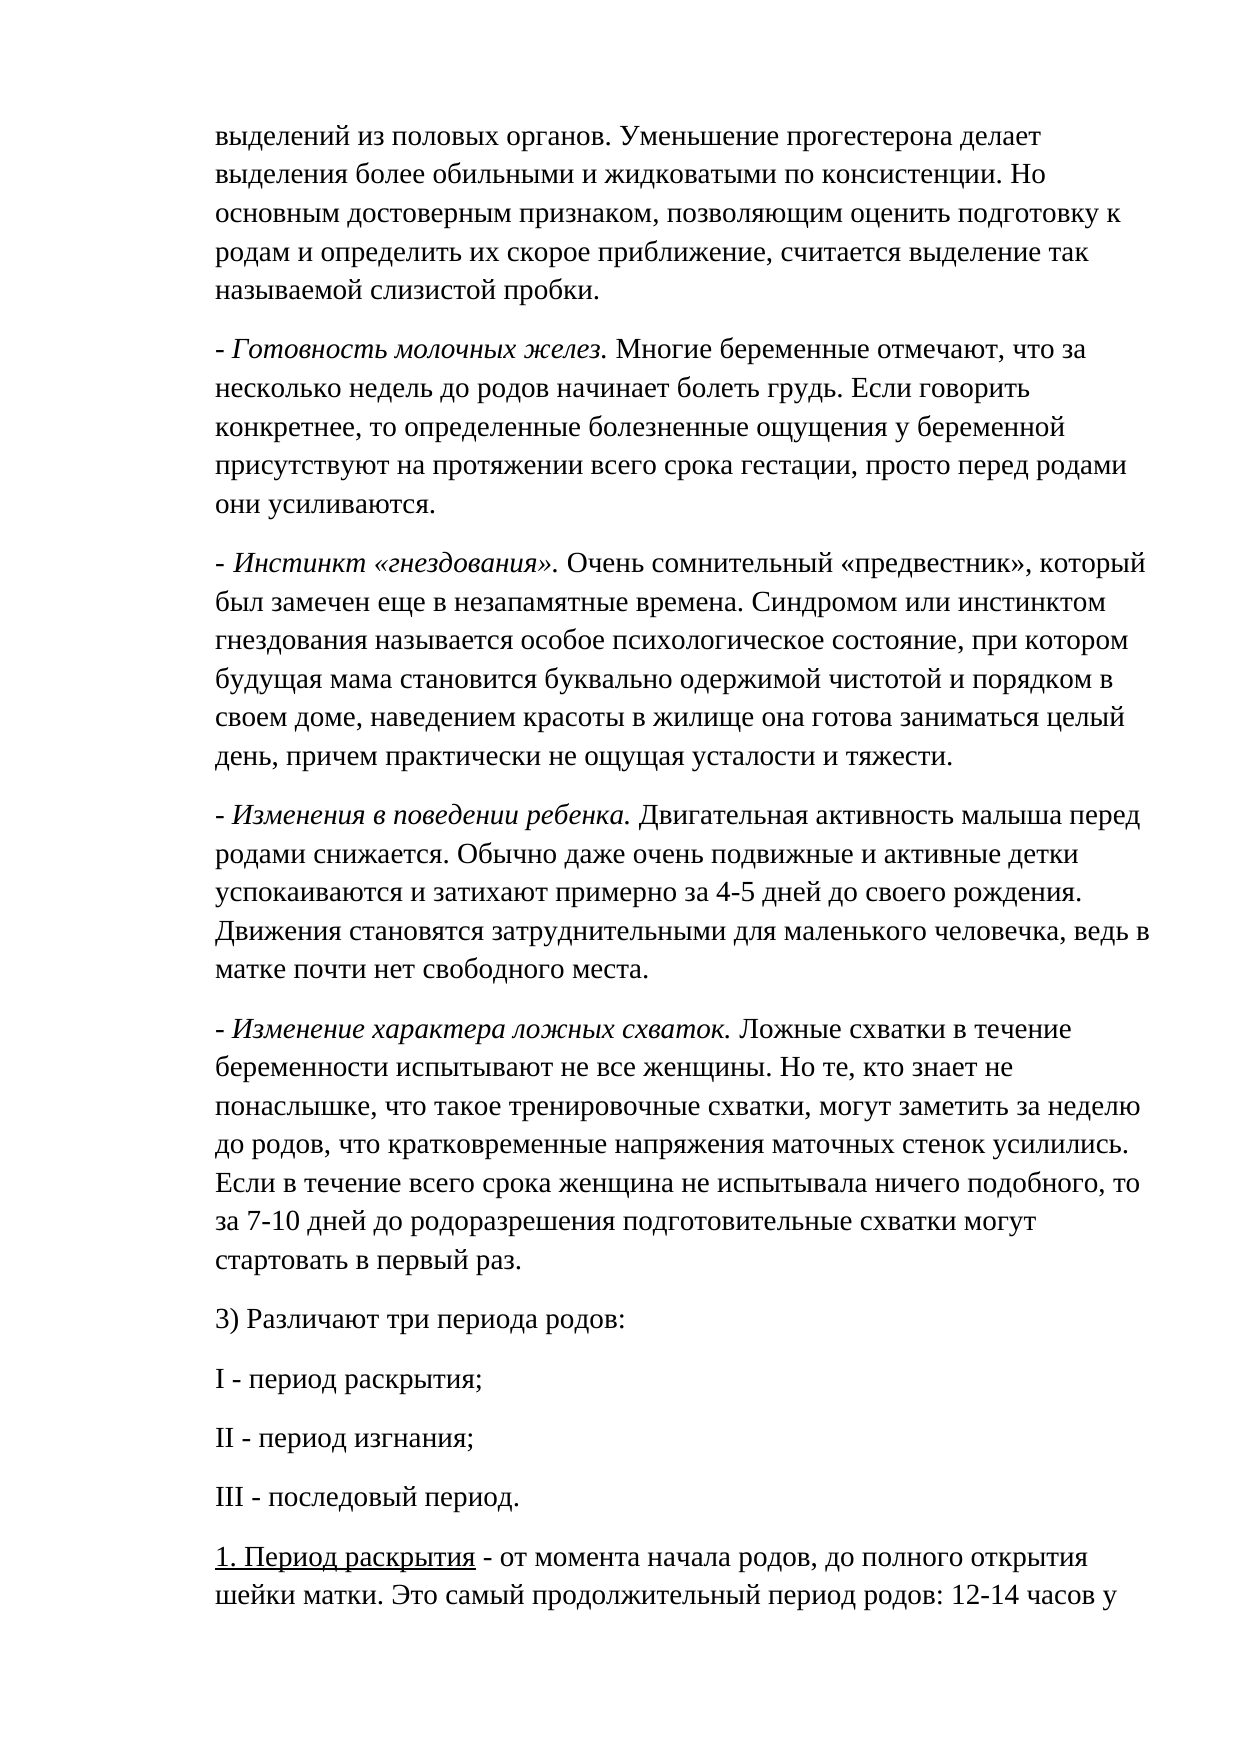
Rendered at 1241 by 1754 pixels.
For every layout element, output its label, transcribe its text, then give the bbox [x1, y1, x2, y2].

text I - период раскрытия; [215, 1361, 1152, 1394]
text II - период изгнания; [215, 1420, 1152, 1454]
text - Изменения в поведении ребенка. Двигательная активность малыша перед родами снижается. Обычно даже очень подвижные и активные детки успокаиваются и затихают примерно за 4-5 дней до своего рождения. Движения становятся затруднительными для маленького человечка, ведь в матке почти нет свободного места. [215, 797, 1152, 985]
text - Готовность молочных желез. Многие беременные отмечают, что за несколько недель до родов начинает болеть грудь. Если говорить конкретнее, то определенные болезненные ощущения у беременной присутствуют на протяжении всего срока гестации, просто перед родами они усиливаются. [215, 332, 1152, 519]
text 3) Различают три периода родов: [215, 1301, 1152, 1335]
text - Инстинкт «гнездования». Очень сомнительный «предвестник», который был замечен еще в незапамятные времена. Синдромом или инстинктом гнездования называется особое психологическое состояние, при котором будущая мама становится буквально одержимой чистотой и порядком в своем доме, наведением красоты в жилище она готова заниматься целый день, причем практически не ощущая усталости и тяжести. [215, 545, 1152, 771]
text - Изменение характера ложных схваток. Ложные схватки в течение беременности испытывают не все женщины. Но те, кто знает не понаслышке, что такое тренировочные схватки, могут заметить за неделю до родов, что кратковременные напряжения маточных стенок усилились. Если в течение всего срока женщина не испытывала ничего подобного, то за 7-10 дней до родоразрешения подготовительные схватки могут стартовать в первый раз. [215, 1011, 1152, 1276]
text III - последовый период. [215, 1479, 1152, 1513]
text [215, 1539, 1152, 1611]
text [215, 118, 1152, 306]
